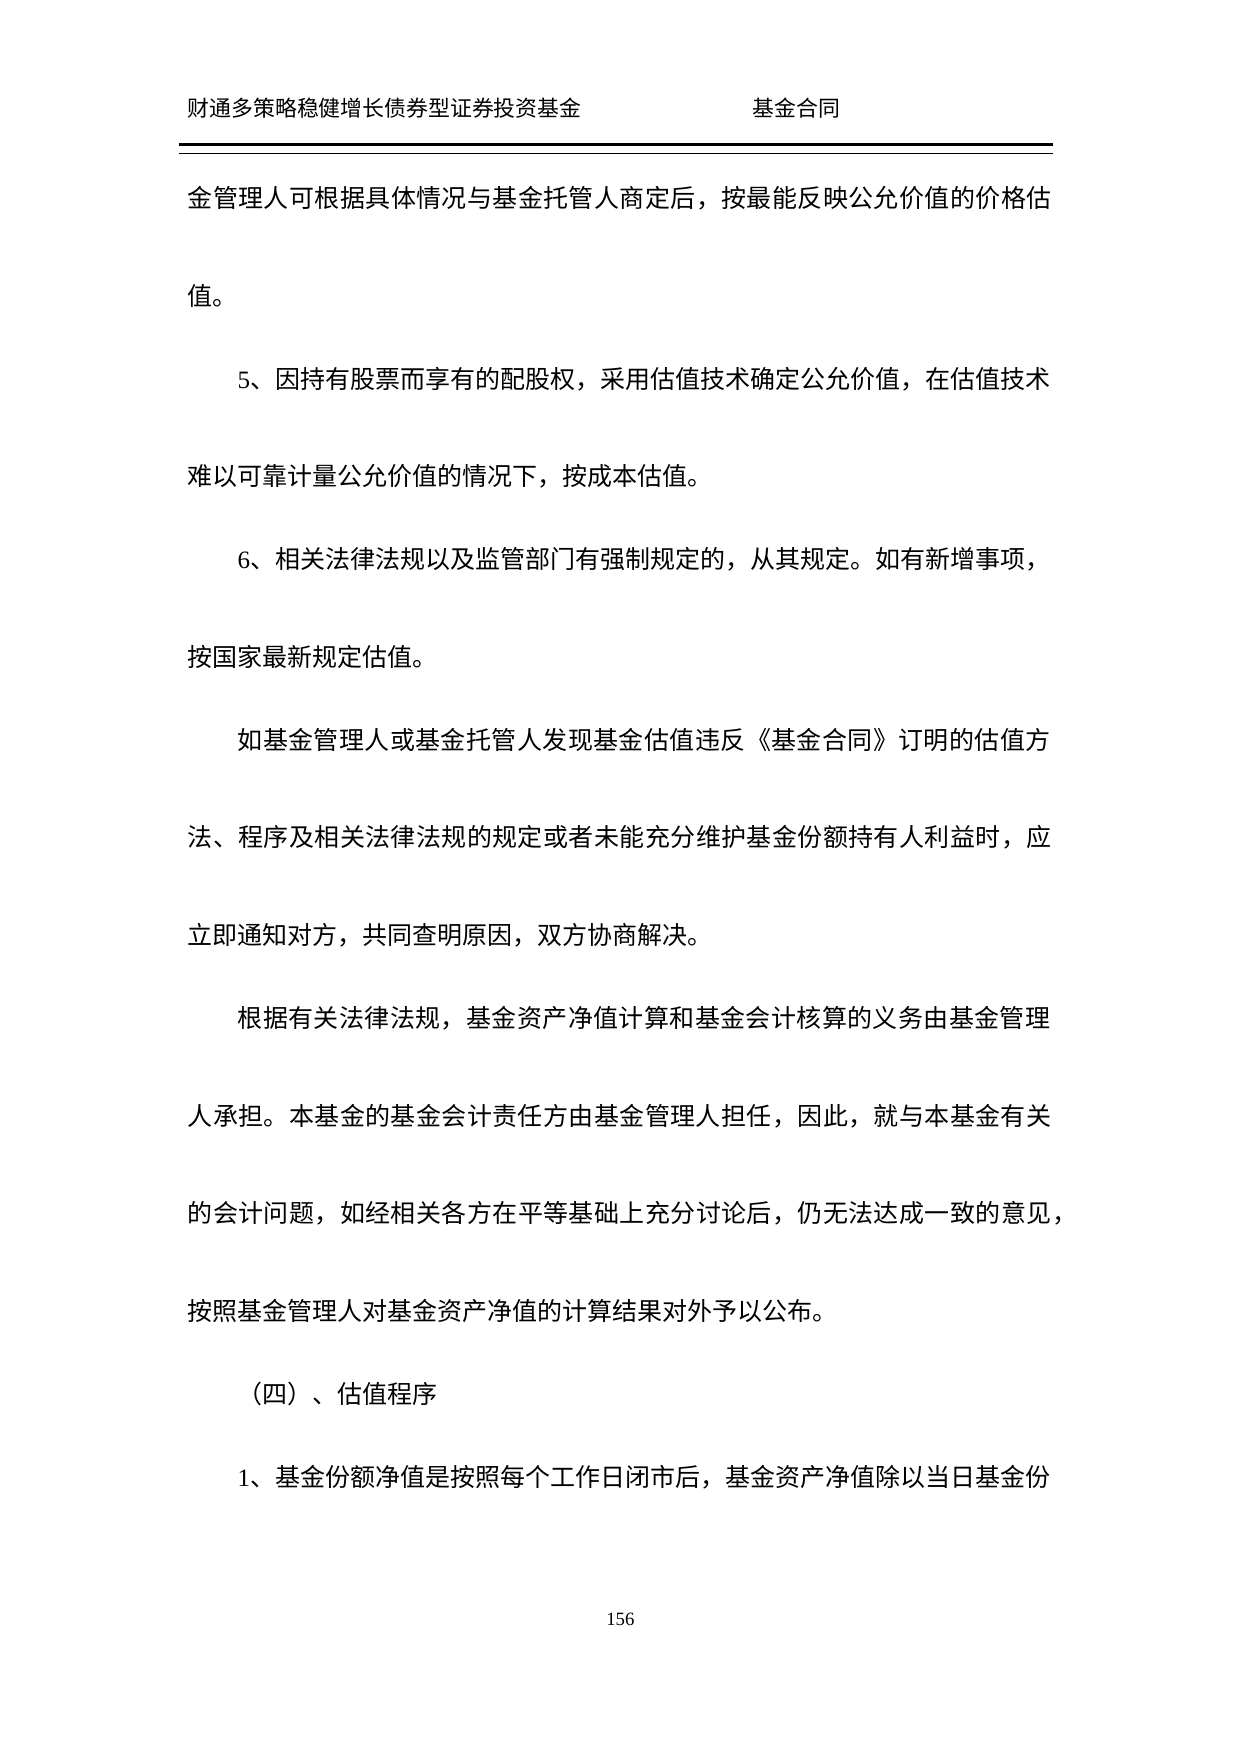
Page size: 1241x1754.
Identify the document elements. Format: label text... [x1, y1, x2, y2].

text 5、因持有股票而享有的配股权，采用估值技术确定公允价值，在估值技术难以可靠计量公允价值的情况下，按成本估值。 [187, 345, 1053, 507]
text 根据有关法律法规，基金资产净值计算和基金会计核算的义务由基金管理人承担。本基金的基金会计责任方由基金管理人担任，因此，就与本基金有关的会计问题，如经相关各方在平等基础上充分讨论后，仍无法达成一致的意见，按照基金管理人对基金资产净值的计算结果对外予以公布。 [187, 984, 1053, 1342]
text 6、相关法律法规以及监管部门有强制规定的，从其规定。如有新增事项，按国家最新规定估值。 [187, 525, 1053, 688]
text （四）、估值程序 [187, 1360, 1053, 1425]
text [187, 1443, 1053, 1508]
text 如基金管理人或基金托管人发现基金估值违反《基金合同》订明的估值方法、程序及相关法律法规的规定或者未能充分维护基金份额持有人利益时，应立即通知对方，共同查明原因，双方协商解决。 [187, 706, 1053, 966]
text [187, 164, 1053, 327]
